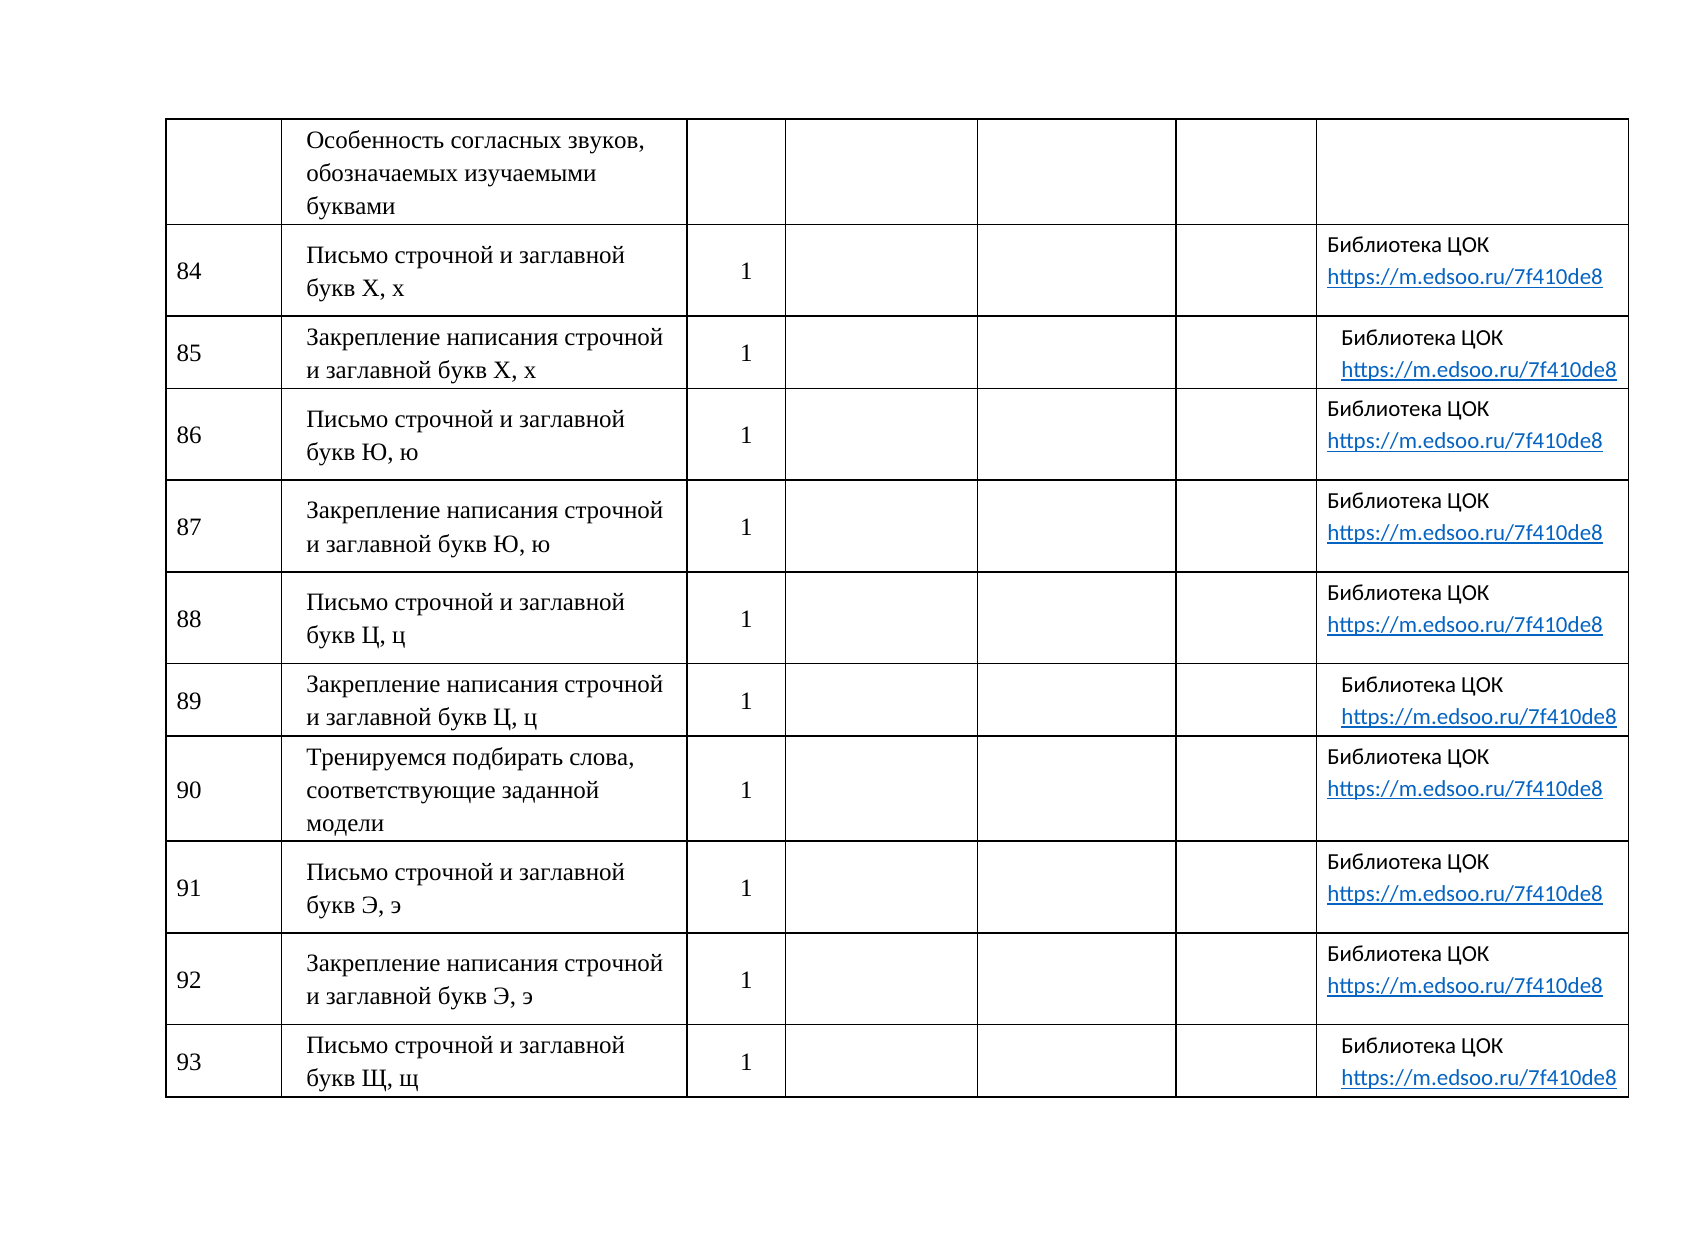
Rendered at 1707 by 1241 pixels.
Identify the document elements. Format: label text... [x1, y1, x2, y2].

table_cell [978, 225, 1175, 315]
table_cell 1 [688, 317, 785, 388]
table_cell [786, 842, 977, 932]
table_cell 1 [688, 225, 785, 315]
table_cell [786, 1025, 977, 1096]
table_cell 85 [167, 317, 281, 388]
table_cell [282, 120, 686, 223]
table_cell Библиотека ЦОК https://m.edsoo.ru/7f410de8 [1317, 737, 1628, 840]
table_cell [1177, 737, 1316, 840]
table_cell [1317, 934, 1628, 1024]
table_cell [978, 389, 1175, 479]
table_cell 83 [167, 120, 281, 223]
table_cell [1177, 664, 1316, 735]
table_cell [1177, 842, 1316, 932]
table_cell 1 [688, 389, 785, 479]
table_cell [978, 1025, 1175, 1096]
table_cell [1177, 934, 1316, 1024]
table_cell Закрепление написания строчной и заглавной букв Ю, ю [282, 481, 686, 571]
table_cell [978, 934, 1175, 1024]
table_cell [786, 317, 977, 388]
table_cell Закрепление написания строчной и заглавной букв Ц, ц [282, 664, 686, 735]
table_cell Тренируемся подбирать слова, соответствующие заданной модели [282, 737, 686, 840]
table_cell 86 [167, 389, 281, 479]
table_cell [1177, 120, 1316, 223]
table_cell [786, 737, 977, 840]
table_cell 1 [688, 120, 785, 223]
table_cell Библиотека ЦОК https://m.edsoo.ru/7f410de8 [1317, 225, 1628, 315]
table_cell [978, 842, 1175, 932]
table_cell 1 [688, 481, 785, 571]
table_cell [1177, 1025, 1316, 1096]
table_cell 90 [167, 737, 281, 840]
table_cell [978, 737, 1175, 840]
table_cell Библиотека ЦОК https://m.edsoo.ru/7f410de8 [1317, 317, 1628, 388]
table_cell 1 [688, 664, 785, 735]
table_cell 93 [167, 1025, 281, 1096]
table_cell [786, 389, 977, 479]
table_cell [1177, 573, 1316, 663]
table_cell 91 [167, 842, 281, 932]
table_cell 1 [688, 573, 785, 663]
table_cell [1177, 225, 1316, 315]
table_cell [1177, 481, 1316, 571]
table_cell [978, 573, 1175, 663]
table_cell Библиотека ЦОК https://m.edsoo.ru/7f410de8 [1317, 573, 1628, 663]
table_cell [978, 481, 1175, 571]
table_cell 89 [167, 664, 281, 735]
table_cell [1317, 120, 1628, 223]
table_cell 1 [688, 1025, 785, 1096]
table_cell 84 [167, 225, 281, 315]
table_cell Письмо строчной и заглавной букв Щ, щ [282, 1025, 686, 1096]
table_cell Закрепление написания строчной и заглавной букв Э, э [282, 934, 686, 1024]
table_cell 1 [688, 934, 785, 1024]
table_cell 88 [167, 573, 281, 663]
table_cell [1317, 1025, 1628, 1096]
table_cell [786, 573, 977, 663]
table_cell Библиотека ЦОК https://m.edsoo.ru/7f410de8 [1317, 664, 1628, 735]
table_cell Письмо строчной и заглавной букв Ю, ю [282, 389, 686, 479]
table_cell [786, 664, 977, 735]
table_cell Библиотека ЦОК https://m.edsoo.ru/7f410de8 [1317, 481, 1628, 571]
table_cell 92 [167, 934, 281, 1024]
table_cell Письмо строчной и заглавной букв Х, х [282, 225, 686, 315]
table_cell [786, 934, 977, 1024]
table_cell Библиотека ЦОК https://m.edsoo.ru/7f410de8 [1317, 389, 1628, 479]
table_cell 1 [688, 842, 785, 932]
table_cell [786, 481, 977, 571]
table_cell [786, 120, 977, 223]
table_cell [1177, 389, 1316, 479]
table_cell [786, 225, 977, 315]
table_cell [978, 664, 1175, 735]
table_cell Закрепление написания строчной и заглавной букв Х, х [282, 317, 686, 388]
table_cell [1177, 317, 1316, 388]
table_cell [978, 120, 1175, 223]
table_cell 1 [688, 737, 785, 840]
table_cell Письмо строчной и заглавной букв Э, э [282, 842, 686, 932]
table_cell [978, 317, 1175, 388]
table_cell Письмо строчной и заглавной букв Ц, ц [282, 573, 686, 663]
table_cell 87 [167, 481, 281, 571]
table_cell Библиотека ЦОК https://m.edsoo.ru/7f410de8 [1317, 842, 1628, 932]
